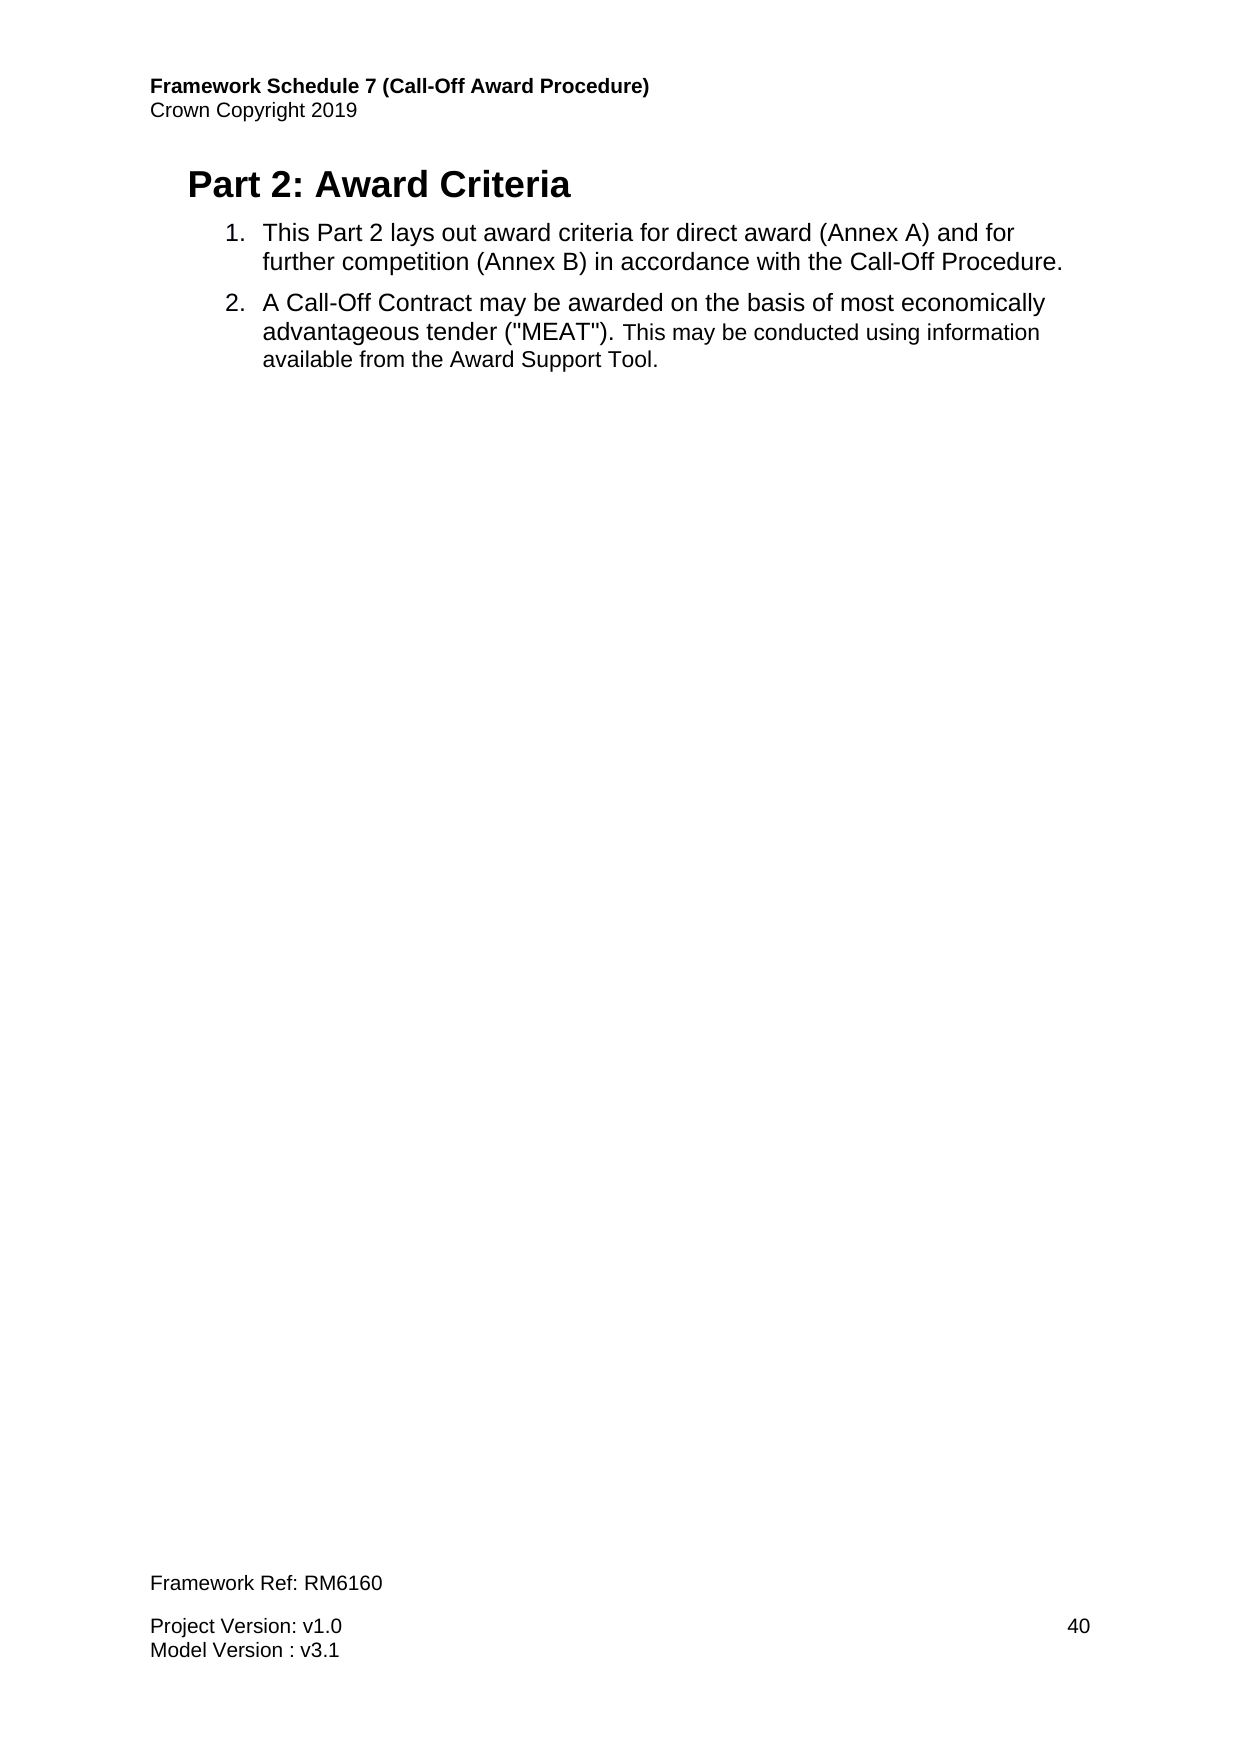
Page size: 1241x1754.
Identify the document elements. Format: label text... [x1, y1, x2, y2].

text Part 2: Award Criteria [187, 162, 1090, 206]
list A Call-Off Contract may be awarded on the basis of most economically advantageous tender ("MEAT"). This may be conducted using information available from the Award Support Tool. [225, 288, 1090, 372]
list This Part 2 lays out award criteria for direct award (Annex A) and for further competition (Annex B) in accordance with the Call-Off Procedure. [225, 218, 1090, 276]
